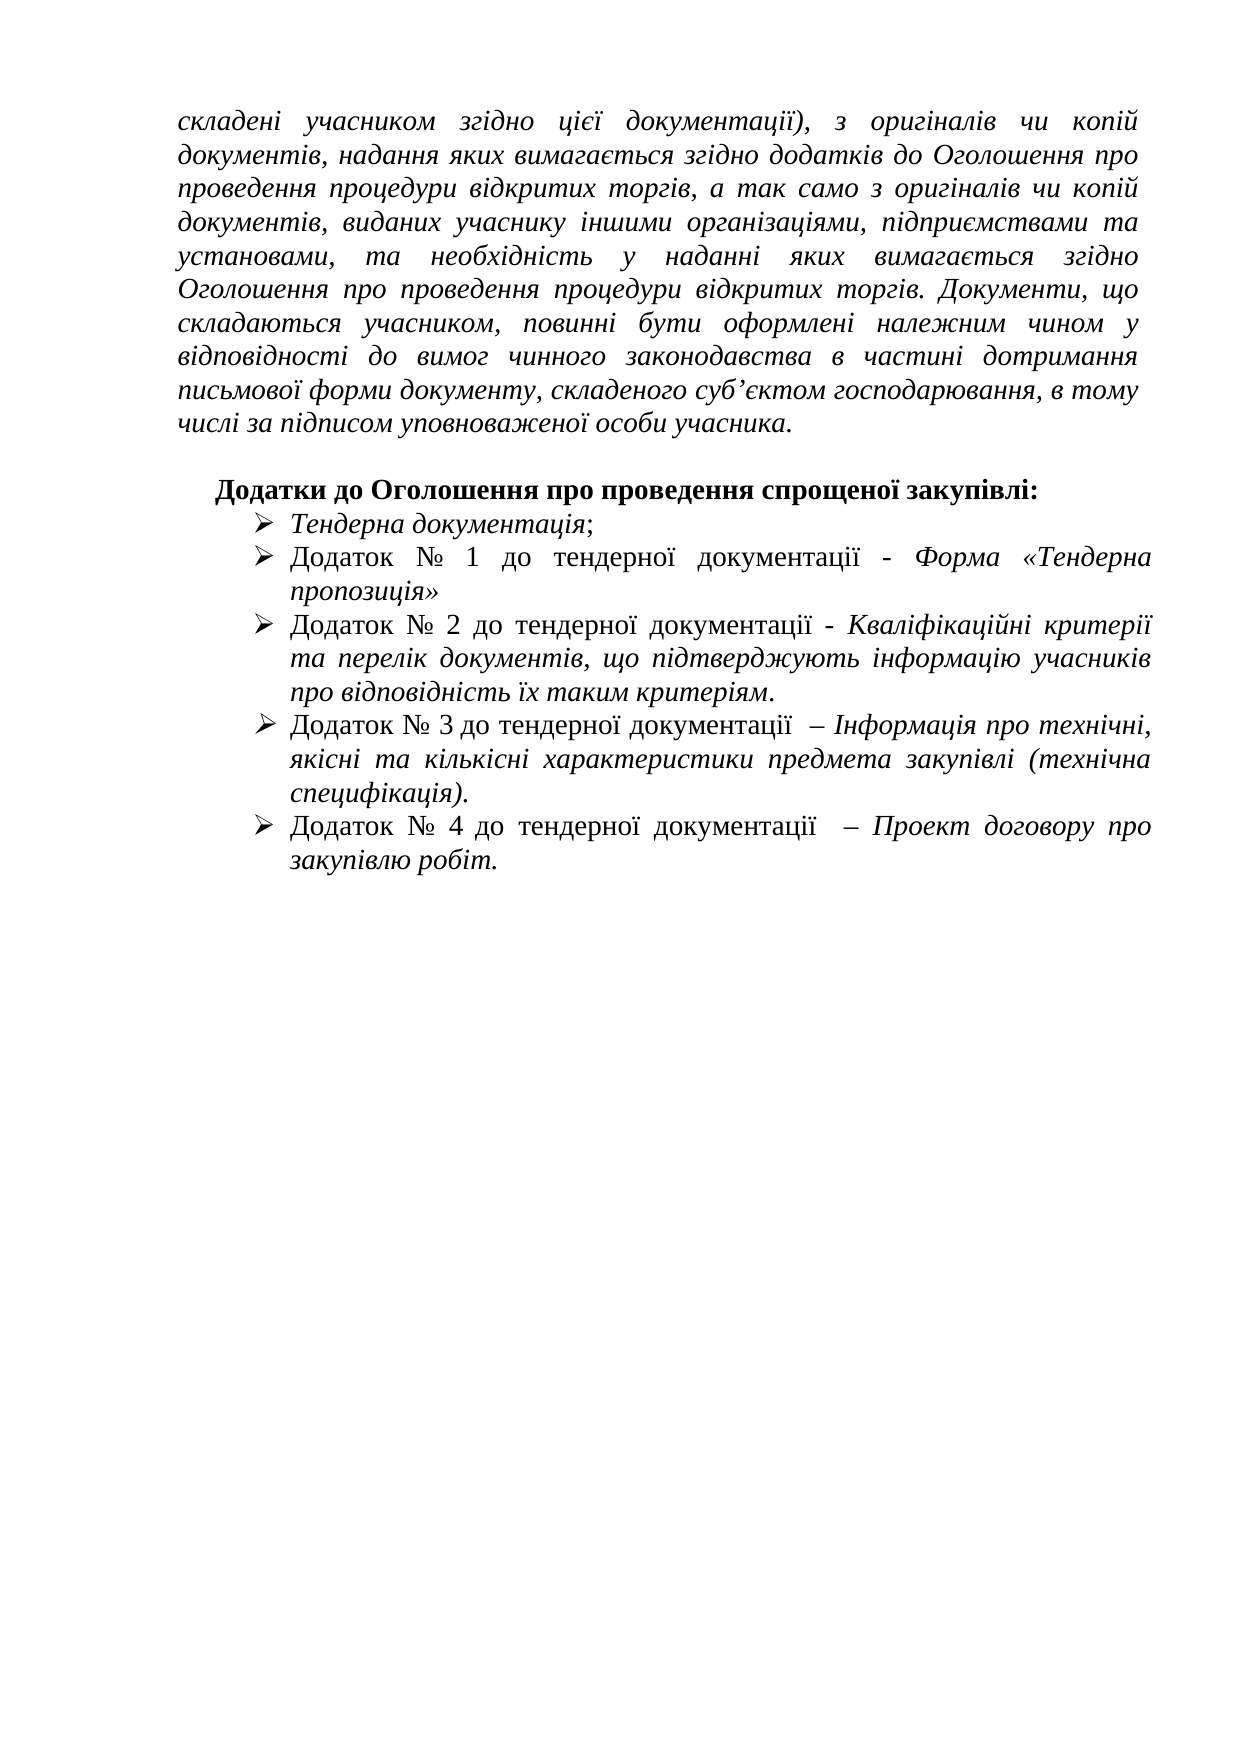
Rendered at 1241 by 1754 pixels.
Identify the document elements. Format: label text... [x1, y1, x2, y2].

list Додаток № 2 до тендерної документації - Кваліфікаційні критерії та перелік документів, що підтверджують інформацію учасників про відповідність їх таким критеріям. [252, 607, 1152, 707]
list Тендерна документація; [252, 506, 1152, 539]
list Додаток № 1 до тендерної документації - Форма «Тендерна пропозиція» [252, 539, 1152, 607]
list Додаток № 4 до тендерної документації – Проект договору про закупівлю робіт. [252, 808, 1152, 875]
text Додатки до Оголошення про проведення спрощеної закупівлі: [215, 472, 1152, 506]
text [177, 103, 1139, 439]
list Додаток № 3 до тендерної документації – Інформація про технічні, якісні та кількісні характеристики предмета закупівлі (технічна специфікація). [252, 707, 1152, 808]
